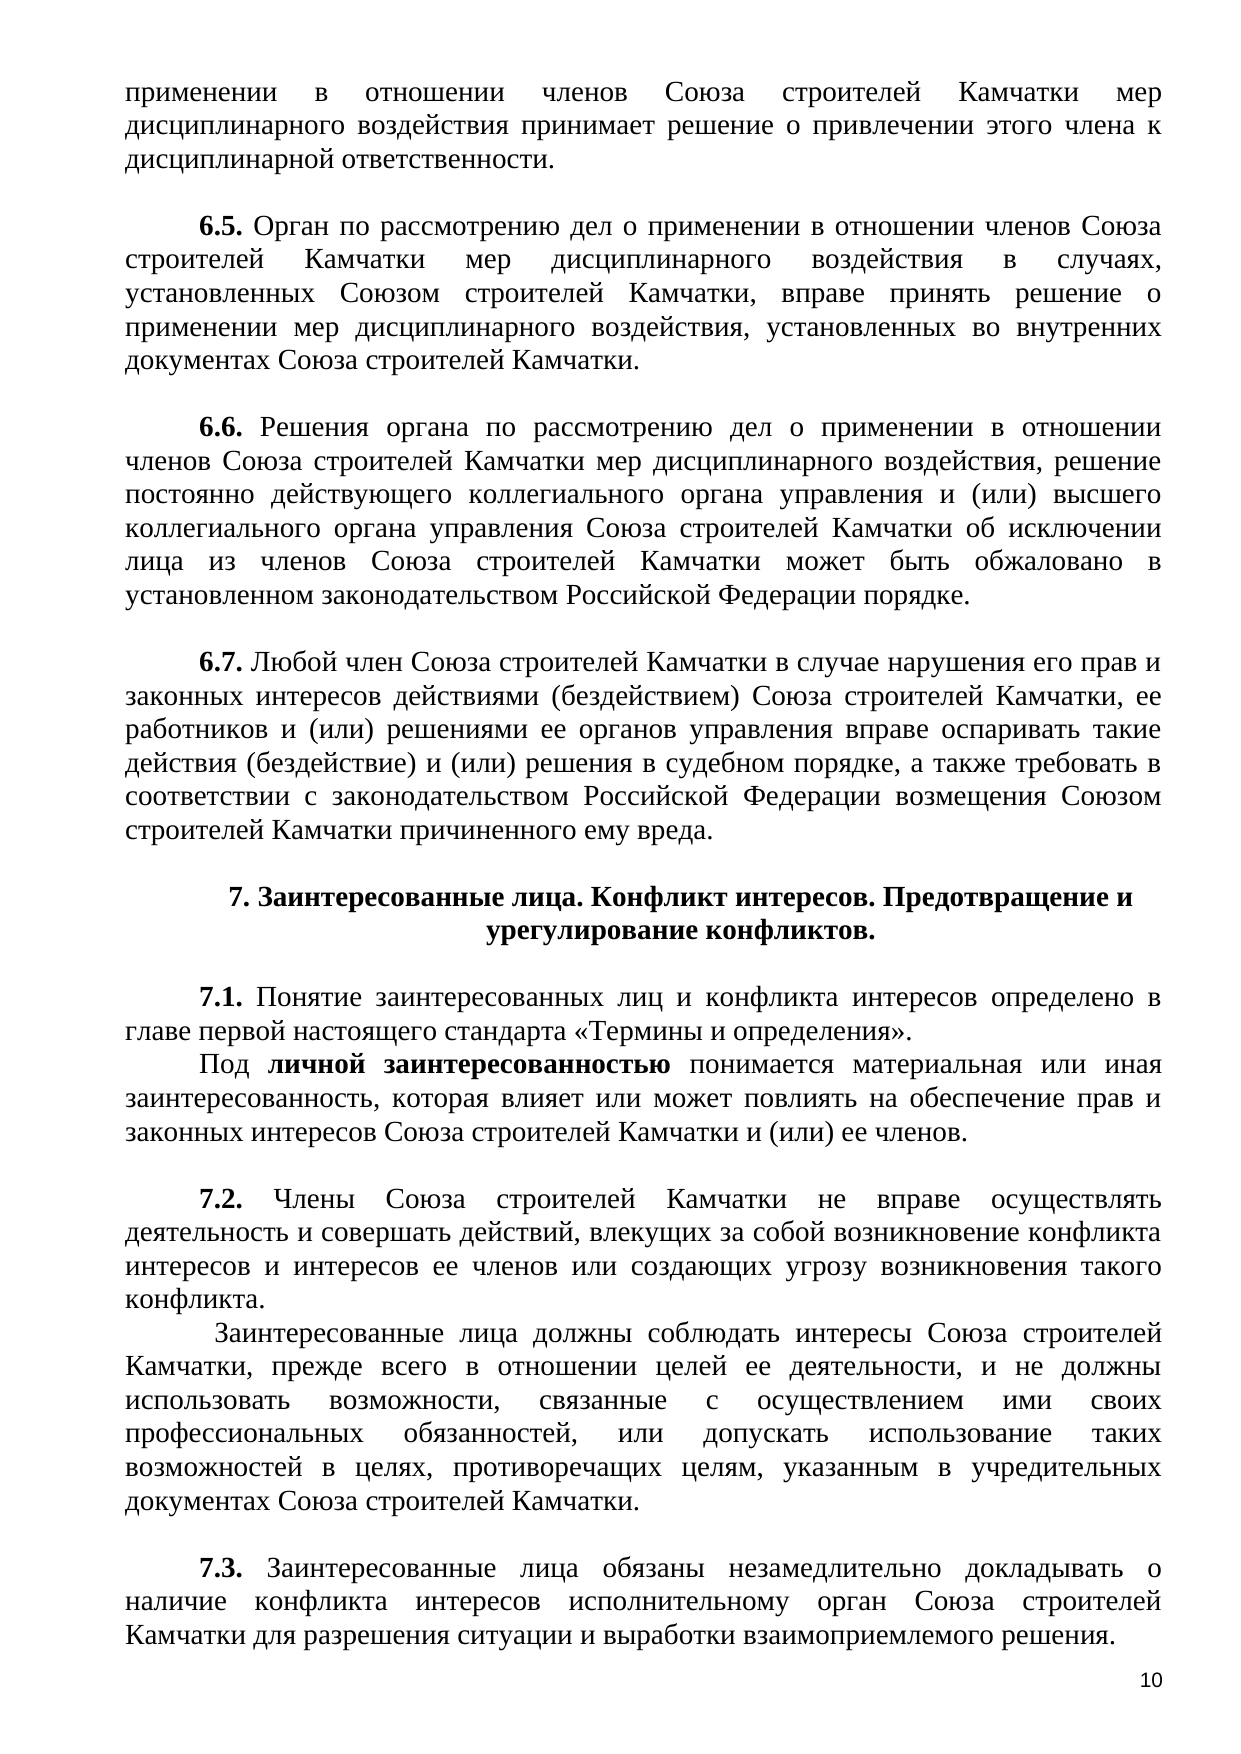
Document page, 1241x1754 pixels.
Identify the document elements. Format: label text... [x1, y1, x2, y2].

text 6.7. Любой член Союза строителей Камчатки в случае нарушения его прав и законных интересов действиями (бездействием) Союза строителей Камчатки, ее работников и (или) решениями ее органов управления вправе оспаривать такие действия (бездействие) и (или) решения в судебном порядке, а также требовать в соответствии с законодательством Российской Федерации возмещения Союзом строителей Камчатки причиненного ему вреда. [125, 644, 1163, 845]
text 6.6. Решения органа по рассмотрению дел о применении в отношении членов Союза строителей Камчатки мер дисциплинарного воздействия, решение постоянно действующего коллегиального органа управления и (или) высшего коллегиального органа управления Союза строителей Камчатки об исключении лица из членов Союза строителей Камчатки может быть обжаловано в установленном законодательством Российской Федерации порядке. [125, 409, 1163, 611]
text Под личной заинтересованностью понимается материальная или иная заинтересованность, которая влияет или может повлиять на обеспечение прав и законных интересов Союза строителей Камчатки и (или) ее членов. [125, 1047, 1163, 1147]
text 7.3. Заинтересованные лица обязаны незамедлительно докладывать о наличие конфликта интересов исполнительному орган Союза строителей Камчатки для разрешения ситуации и выработки взаимоприемлемого решения. [125, 1550, 1163, 1650]
text 7.1. Понятие заинтересованных лиц и конфликта интересов определено в главе первой настоящего стандарта «Термины и определения». [125, 979, 1163, 1047]
text урегулирование конфликтов. [125, 912, 1163, 946]
text Заинтересованные лица должны соблюдать интересы Союза строителей Камчатки, прежде всего в отношении целей ее деятельности, и не должны использовать возможности, связанные с осуществлением ими своих профессиональных обязанностей, или допускать использование таких возможностей в целях, противоречащих целям, указанным в учредительных документах Союза строителей Камчатки. [125, 1315, 1163, 1516]
text 7. Заинтересованные лица. Конфликт интересов. Предотвращение и [125, 879, 1163, 912]
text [125, 74, 1163, 174]
text 7.2. Члены Союза строителей Камчатки не вправе осуществлять деятельность и совершать действий, влекущих за собой возникновение конфликта интересов и интересов ее членов или создающих угрозу возникновения такого конфликта. [125, 1181, 1163, 1315]
text 6.5. Орган по рассмотрению дел о применении в отношении членов Союза строителей Камчатки мер дисциплинарного воздействия в случаях, установленных Союзом строителей Камчатки, вправе принять решение о применении мер дисциплинарного воздействия, установленных во внутренних документах Союза строителей Камчатки. [125, 208, 1163, 376]
